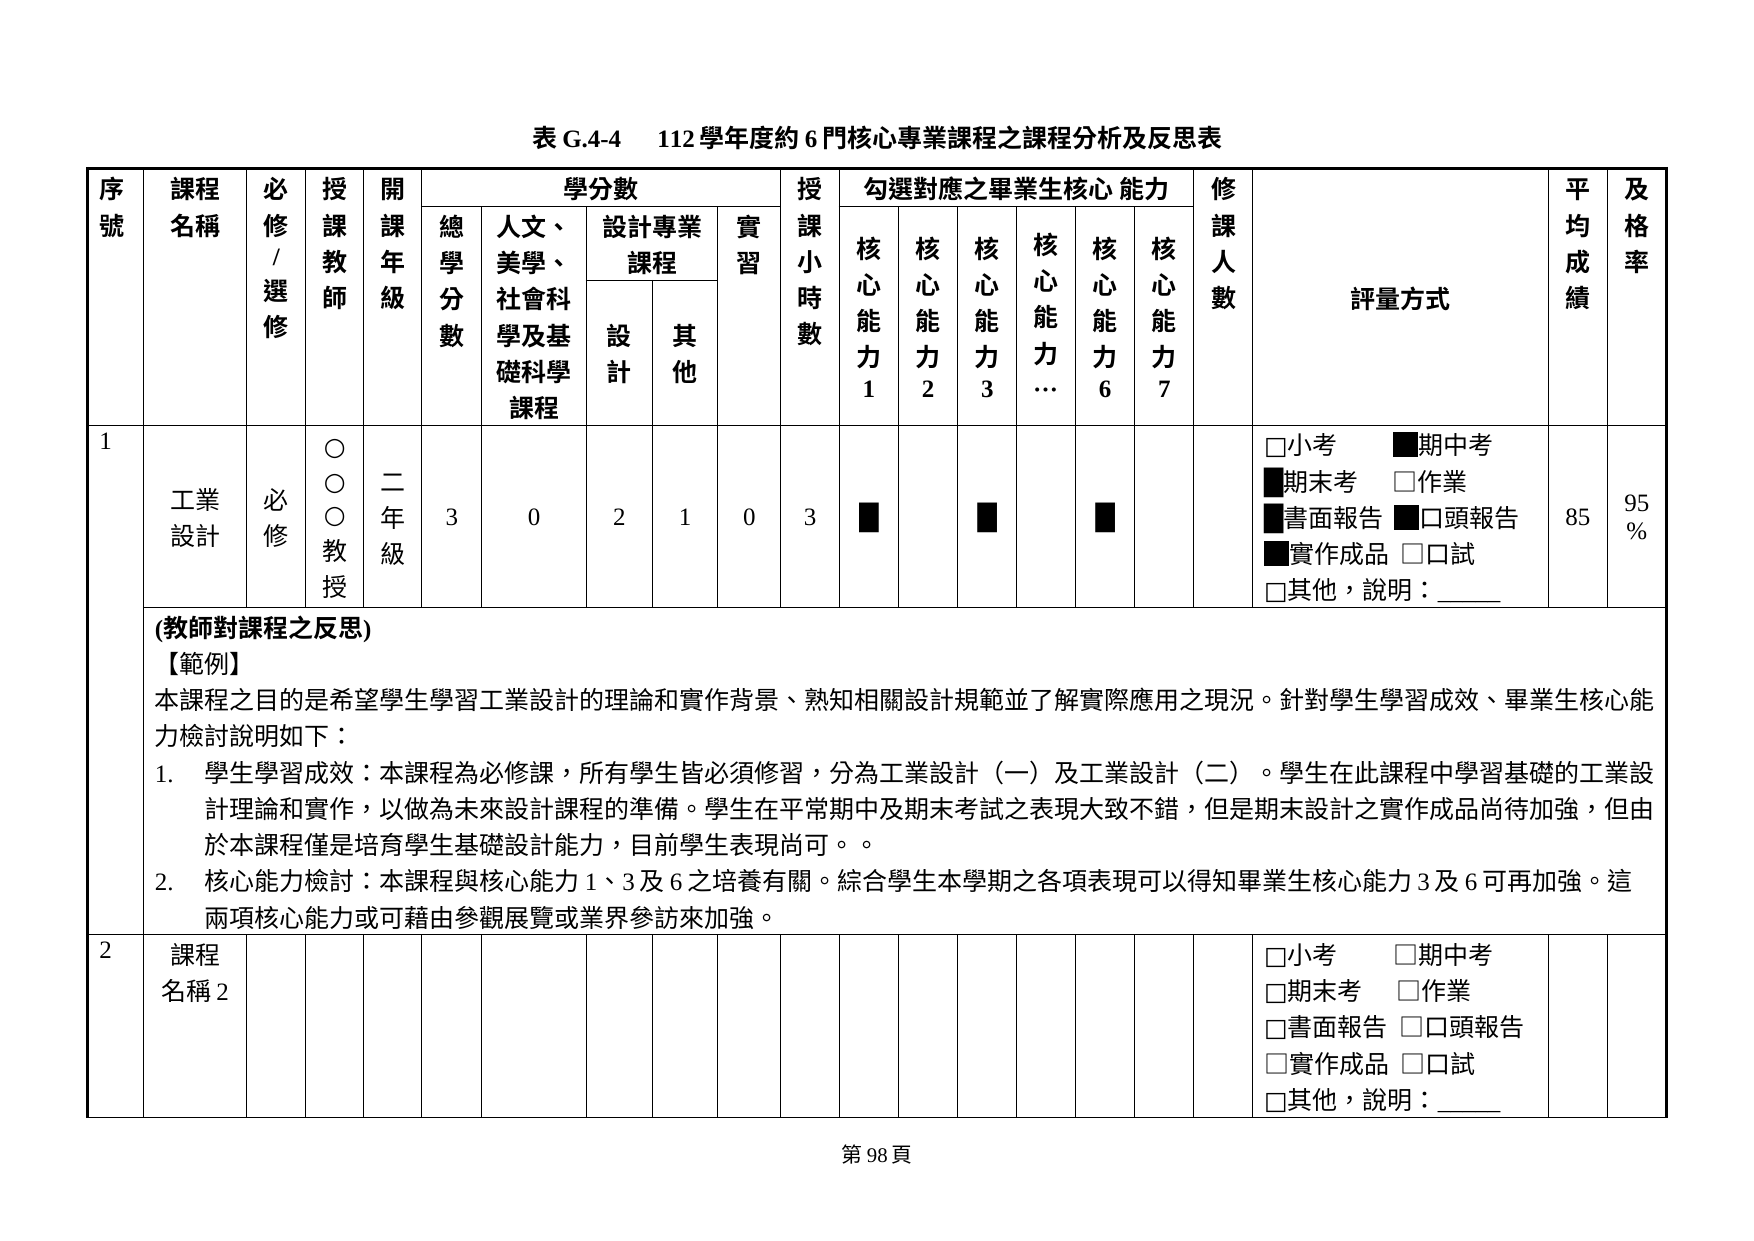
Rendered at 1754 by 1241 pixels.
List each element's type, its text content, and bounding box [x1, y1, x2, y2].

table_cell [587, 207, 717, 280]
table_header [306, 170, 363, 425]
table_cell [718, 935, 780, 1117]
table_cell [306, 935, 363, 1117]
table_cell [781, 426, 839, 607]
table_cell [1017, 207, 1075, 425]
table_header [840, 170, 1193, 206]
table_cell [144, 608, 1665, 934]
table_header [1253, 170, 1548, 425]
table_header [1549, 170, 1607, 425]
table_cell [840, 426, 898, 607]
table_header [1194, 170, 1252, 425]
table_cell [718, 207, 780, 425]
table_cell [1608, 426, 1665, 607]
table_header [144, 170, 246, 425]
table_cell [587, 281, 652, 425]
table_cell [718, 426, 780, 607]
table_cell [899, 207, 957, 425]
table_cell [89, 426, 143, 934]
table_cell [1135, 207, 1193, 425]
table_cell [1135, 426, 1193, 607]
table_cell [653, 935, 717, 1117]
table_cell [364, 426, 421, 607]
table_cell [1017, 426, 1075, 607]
text 表G.4-4 112學年度約6門核心專業課程之課程分析及反思表 [118, 118, 1636, 154]
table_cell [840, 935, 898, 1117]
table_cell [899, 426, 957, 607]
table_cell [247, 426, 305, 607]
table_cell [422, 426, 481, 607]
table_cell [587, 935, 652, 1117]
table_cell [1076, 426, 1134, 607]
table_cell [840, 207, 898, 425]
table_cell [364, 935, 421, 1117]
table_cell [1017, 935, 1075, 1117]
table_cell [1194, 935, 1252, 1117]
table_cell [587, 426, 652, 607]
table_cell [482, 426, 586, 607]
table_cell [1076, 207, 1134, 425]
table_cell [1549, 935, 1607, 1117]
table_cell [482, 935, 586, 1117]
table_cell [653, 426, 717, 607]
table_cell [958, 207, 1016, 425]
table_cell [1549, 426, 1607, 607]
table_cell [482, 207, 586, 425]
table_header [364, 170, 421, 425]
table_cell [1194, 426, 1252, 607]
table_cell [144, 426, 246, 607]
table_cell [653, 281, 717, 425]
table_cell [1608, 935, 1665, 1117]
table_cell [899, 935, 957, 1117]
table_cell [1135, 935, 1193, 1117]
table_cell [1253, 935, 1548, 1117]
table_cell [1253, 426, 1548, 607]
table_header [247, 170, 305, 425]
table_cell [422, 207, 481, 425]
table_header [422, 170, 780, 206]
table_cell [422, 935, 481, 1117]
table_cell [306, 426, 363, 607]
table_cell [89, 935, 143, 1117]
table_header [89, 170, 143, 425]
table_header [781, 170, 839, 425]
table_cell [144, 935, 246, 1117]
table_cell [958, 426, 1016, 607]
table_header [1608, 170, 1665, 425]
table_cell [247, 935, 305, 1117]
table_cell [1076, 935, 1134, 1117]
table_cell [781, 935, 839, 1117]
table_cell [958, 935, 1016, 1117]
